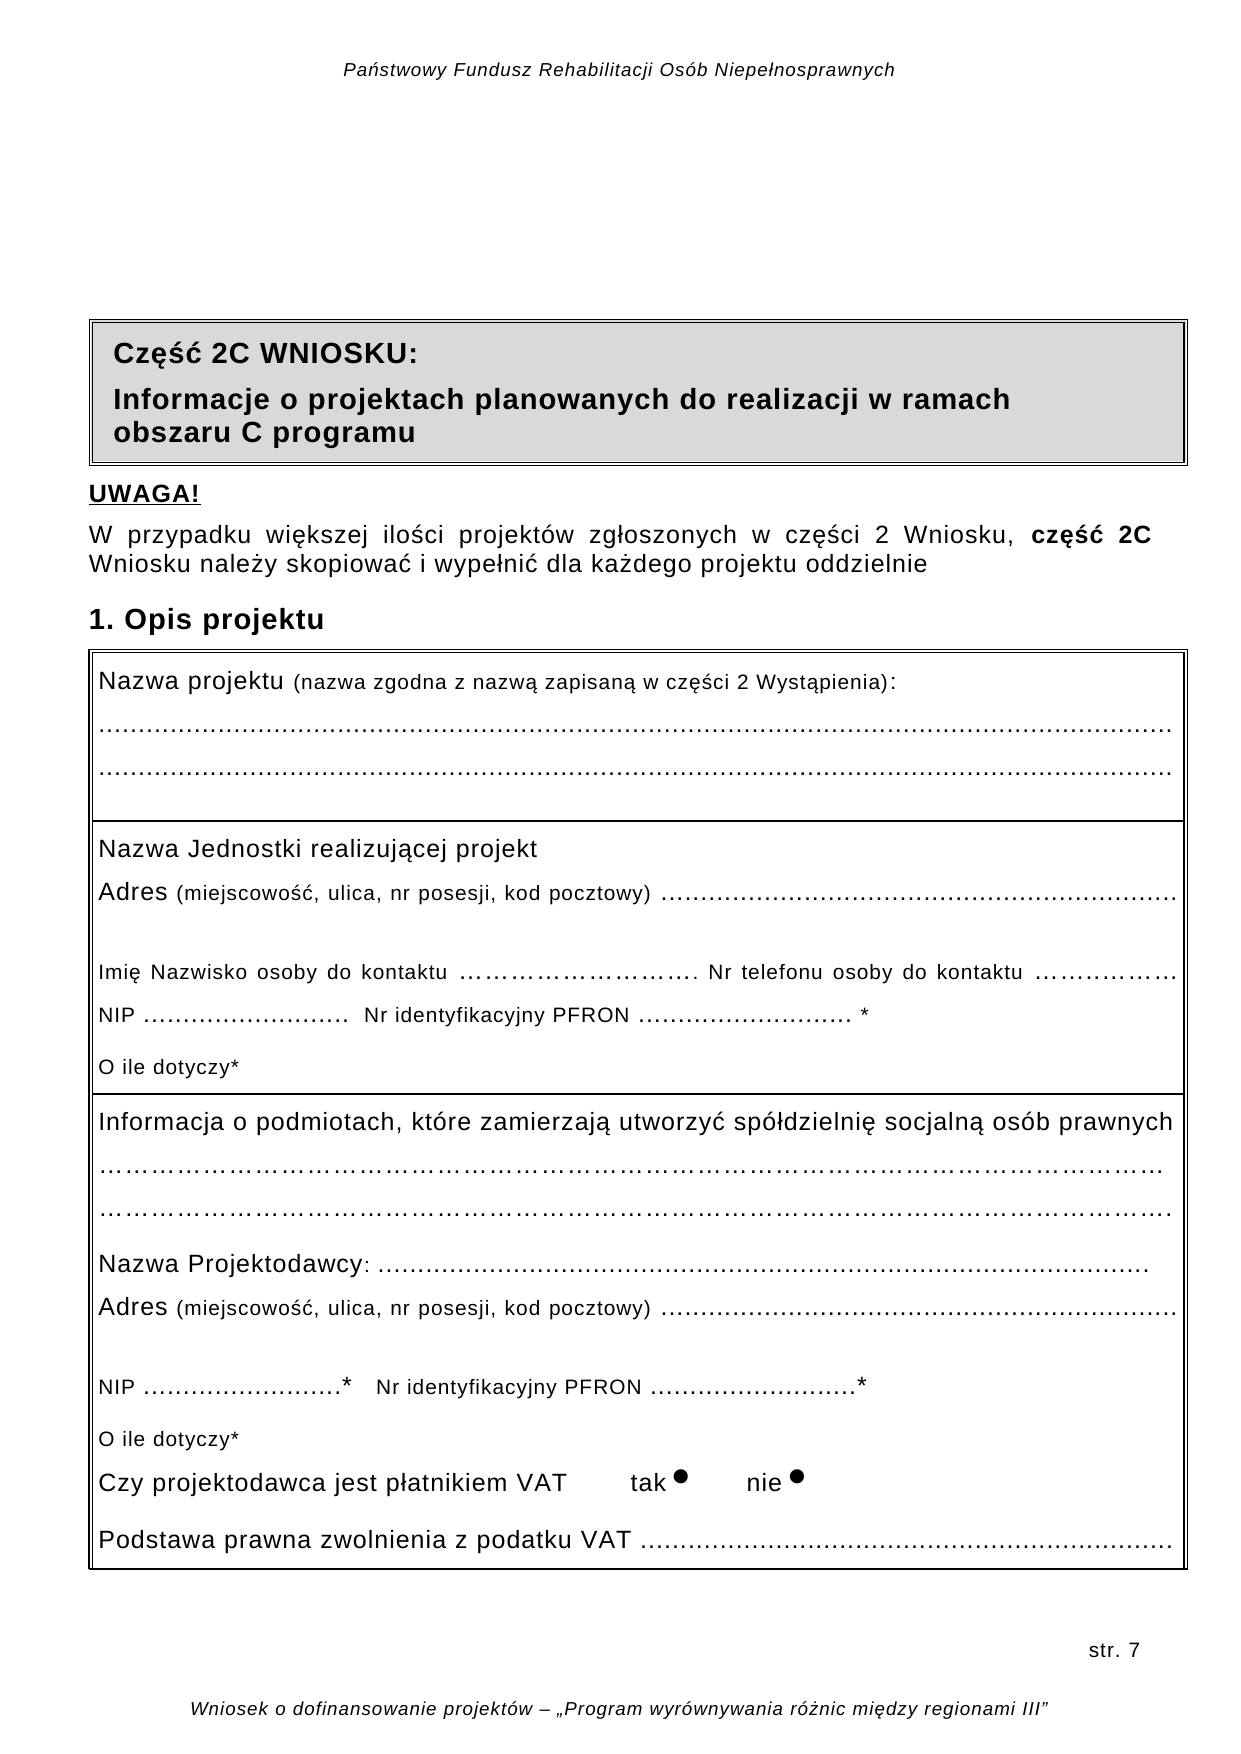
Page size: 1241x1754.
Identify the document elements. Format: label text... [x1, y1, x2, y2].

text 1. Opis projektu [89, 602, 1152, 636]
text W przypadku większej ilości projektów zgłoszonych w części 2 Wniosku, część 2C Wniosku należy skopiować i wypełnić dla każdego projektu oddzielnie [89, 520, 1152, 577]
table_cell Informacja o podmiotach, które zamierzają utworzyć spółdzielnię socjalną osób prawnych …………………………………………………………………………………………………………………………………………………………………………………………………………………………. Nazwa Projektodawcy: ................................................................................................. Adres (miejscowość, ulica, nr posesji, kod pocztowy) ................................................................. NIP .........................* Nr identyfikacyjny PFRON ..........................* O ile dotyczy* Czy projektodawca jest płatnikiem VAT tak nie Podstawa prawna zwolnienia z podatku VAT ................................................................... [93, 1095, 1183, 1568]
text UWAGA! [89, 479, 1152, 507]
table_cell Nazwa Jednostki realizującej projekt Adres (miejscowość, ulica, nr posesji, kod pocztowy) ................................................................. Imię Nazwisko osoby do kontaktu ………………………. Nr telefonu osoby do kontaktu ……..……… NIP .......................... Nr identyfikacyjny PFRON ........................... * O ile dotyczy* [93, 822, 1183, 1093]
table_header Część 2C WNIOSKU: Informacje o projektach planowanych do realizacji w ramach obszaru C programu [93, 323, 1183, 461]
table_header Nazwa projektu (nazwa zgodna z nazwą zapisaną w części 2 Wystąpienia): ....................................................................................................................................... ....................................................................................................................................... [93, 653, 1183, 820]
